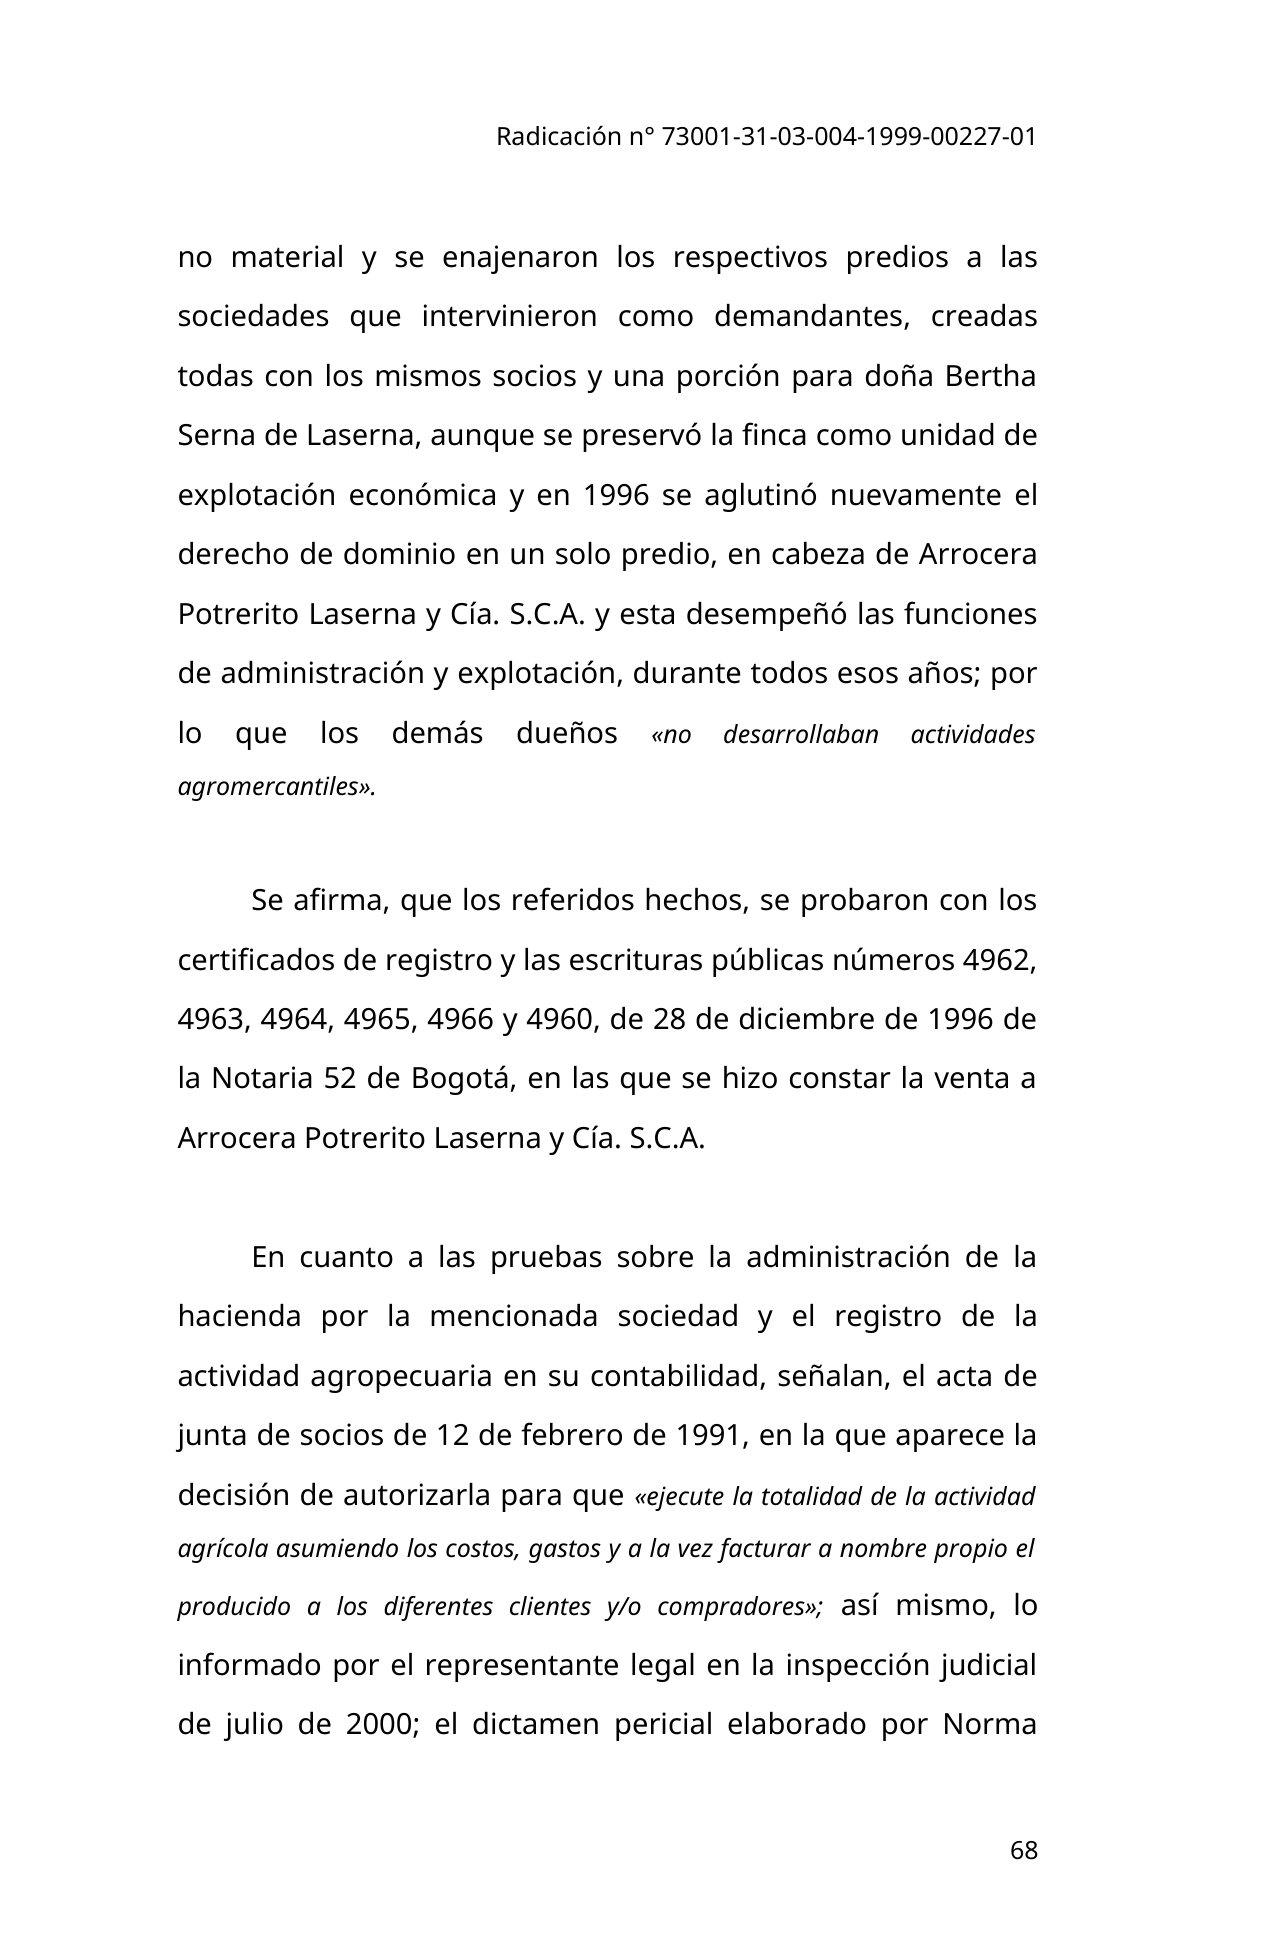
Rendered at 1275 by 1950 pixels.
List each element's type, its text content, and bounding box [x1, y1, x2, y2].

text Se afirma, que los referidos hechos, se probaron con los certificados de registro y las escrituras públicas números 4962, 4963, 4964, 4965, 4966 y 4960, de 28 de diciembre de 1996 de la Notaria 52 de Bogotá, en las que se hizo constar la venta a Arrocera Potrerito Laserna y Cía. S.C.A. [177, 879, 1039, 1157]
